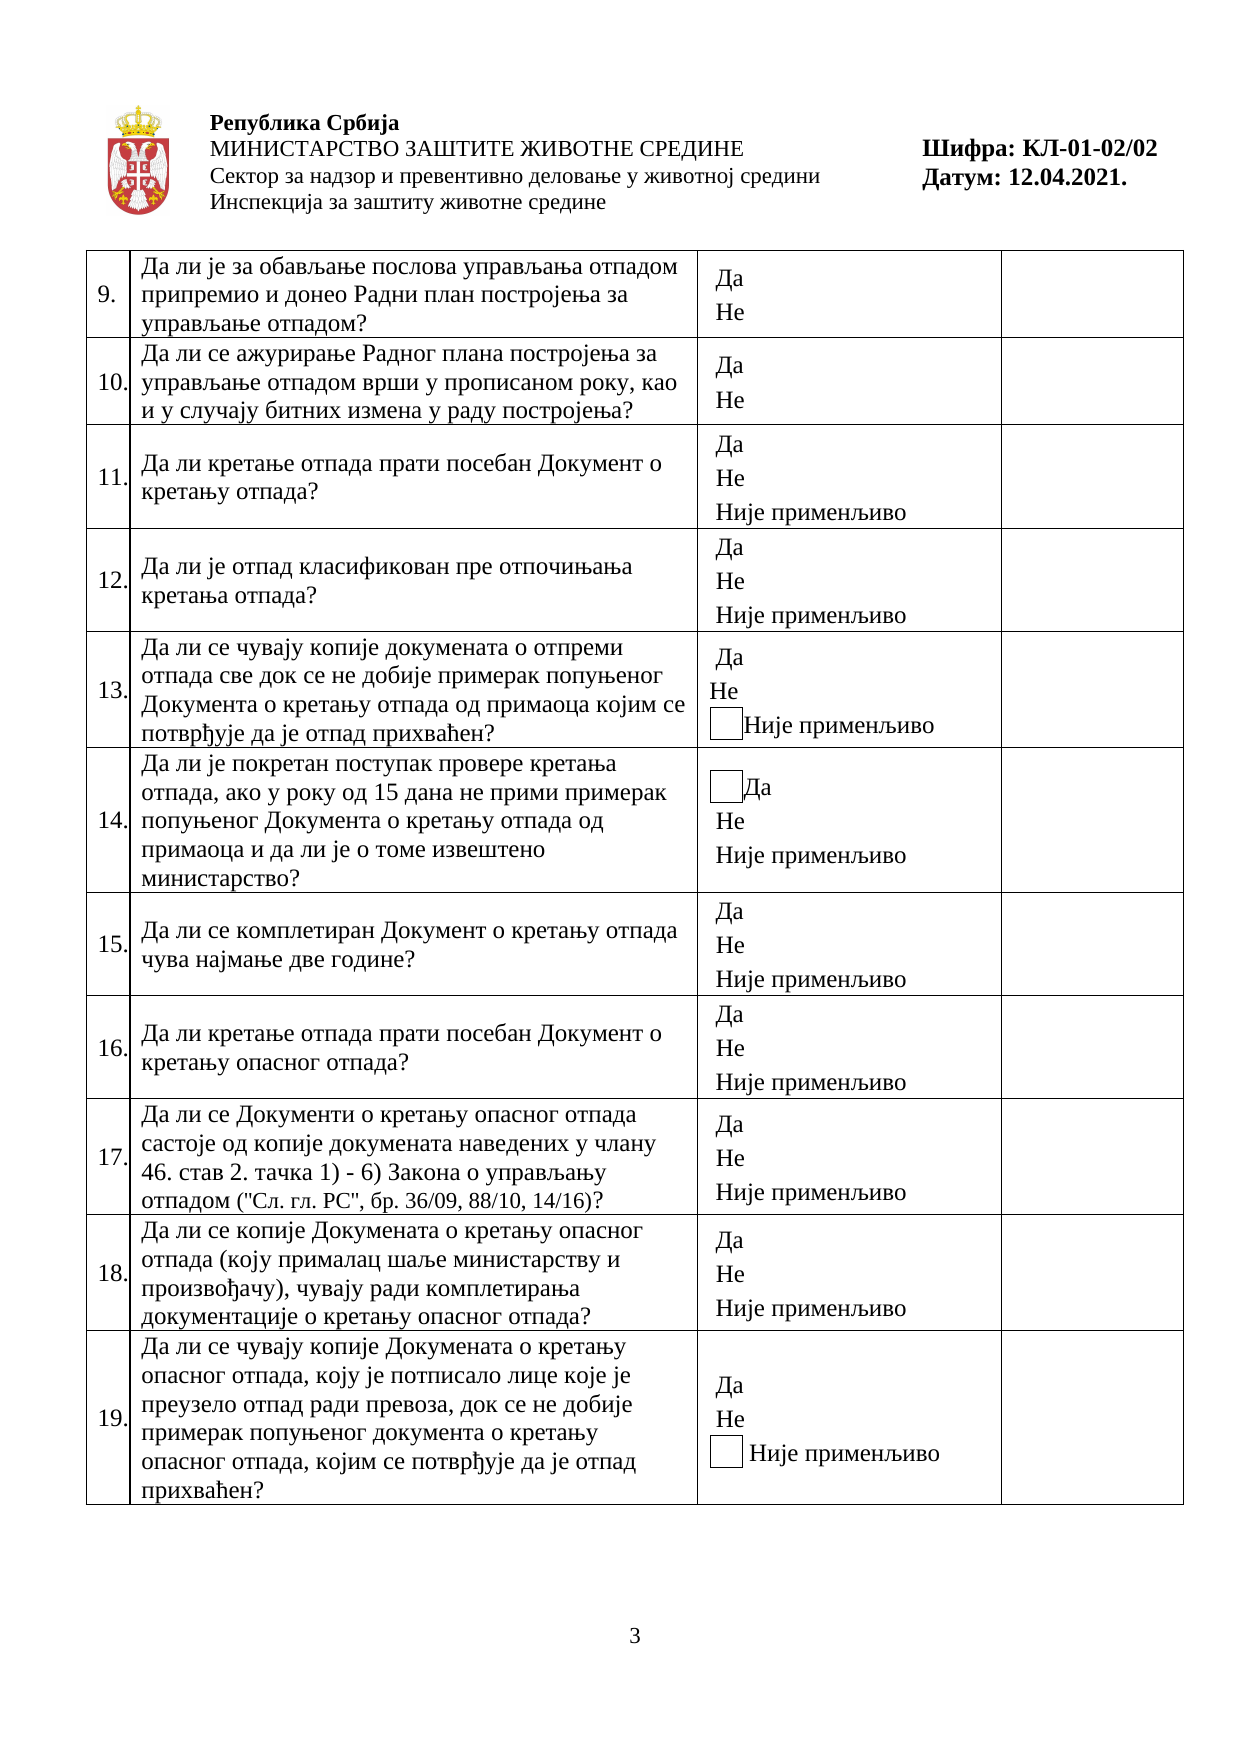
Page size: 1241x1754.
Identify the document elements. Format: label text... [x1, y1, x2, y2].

table_cell Да Не Није применљиво [698, 1215, 1001, 1330]
table_cell Да ли је за обављање послова управљања отпадом припремио и донео Радни план постројења за управљање отпадом? [131, 251, 697, 337]
table_cell Да ли је отпад класификован пре отпочињања кретања отпада? [131, 529, 697, 631]
table_cell [87, 632, 129, 747]
table_cell Да Не [698, 338, 1001, 424]
table_cell [1002, 1099, 1183, 1214]
table_cell Да ли кретање отпада прати посебан Документ о кретању опасног отпада? [131, 996, 697, 1098]
table_cell [1002, 1215, 1183, 1330]
table_cell [87, 1215, 129, 1330]
table_cell [1002, 529, 1183, 631]
table_cell Да Не Није применљиво [698, 1099, 1001, 1214]
table_cell Да ли се чувају копије Докумената о кретању опасног отпада, коју је потписало лице које је преузело отпад ради превоза, док се не добије примерак попуњеног документа о кретању опасног отпада, којим се потврђује да је отпад прихваћен? [131, 1331, 697, 1504]
table_cell Да Не Није применљиво [698, 996, 1001, 1098]
table_cell [1002, 996, 1183, 1098]
table_cell [1002, 748, 1183, 892]
table_cell Да ли се чувају копије докумената о отпреми отпада све док се не добије примерак попуњеног Документа о кретању отпада од примаоца којим се потврђује да је отпад прихваћен? [131, 632, 697, 747]
table_cell [1002, 251, 1183, 337]
table_cell [87, 338, 129, 424]
table_cell [87, 996, 129, 1098]
table_cell Да ли се комплетиран Документ о кретању отпада чува најмање две године? [131, 893, 697, 995]
table_cell [87, 529, 129, 631]
table_cell Да Не Није применљиво [698, 632, 1001, 747]
table_cell Да ли кретање отпада прати посебан Документ о кретању отпада? [131, 425, 697, 528]
table_cell Да ли се копије Докумената о кретању опасног отпада (коју прималац шаље министарству и произвођачу), чувају ради комплетирања документације о кретању опасног отпада? [131, 1215, 697, 1330]
table_cell Да Не Није применљиво [698, 893, 1001, 995]
table_cell Да Не Није применљиво [698, 748, 1001, 892]
table_cell Да ли је покретан поступак провере кретања отпада, ако у року од 15 дана не прими примерак попуњеног Документа о кретању отпада од примаоца и да ли је о томе извештено министарство? [131, 748, 697, 892]
table_cell [87, 1331, 129, 1504]
table_cell Да ли се ажурирање Радног плана постројења за управљање отпадом врши у прописаном року, као и у случају битних измена у раду постројења? [131, 338, 697, 424]
table_cell Да Не Није применљиво [698, 1331, 1001, 1504]
table_cell [1002, 893, 1183, 995]
table_cell Да Не Није применљиво [698, 425, 1001, 528]
picture [106, 105, 171, 216]
table_cell [87, 893, 129, 995]
table_cell [1002, 1331, 1183, 1504]
table_cell [87, 251, 129, 337]
table_cell [1002, 338, 1183, 424]
table_cell [1002, 632, 1183, 747]
table_cell [87, 425, 129, 528]
table_cell Да Не [698, 251, 1001, 337]
table_cell [1002, 425, 1183, 528]
table_cell [87, 748, 129, 892]
table_cell Да Не Није применљиво [698, 529, 1001, 631]
table_cell [87, 1099, 129, 1214]
table_cell Да ли се Документи о кретању опасног отпада састоје од копије докумената наведених у члану 46. став 2. тачка 1) - 6) Закона о управљању отпадом (''Сл. гл. РС'', бр. 36/09, 88/10, 14/16)? [131, 1099, 697, 1214]
